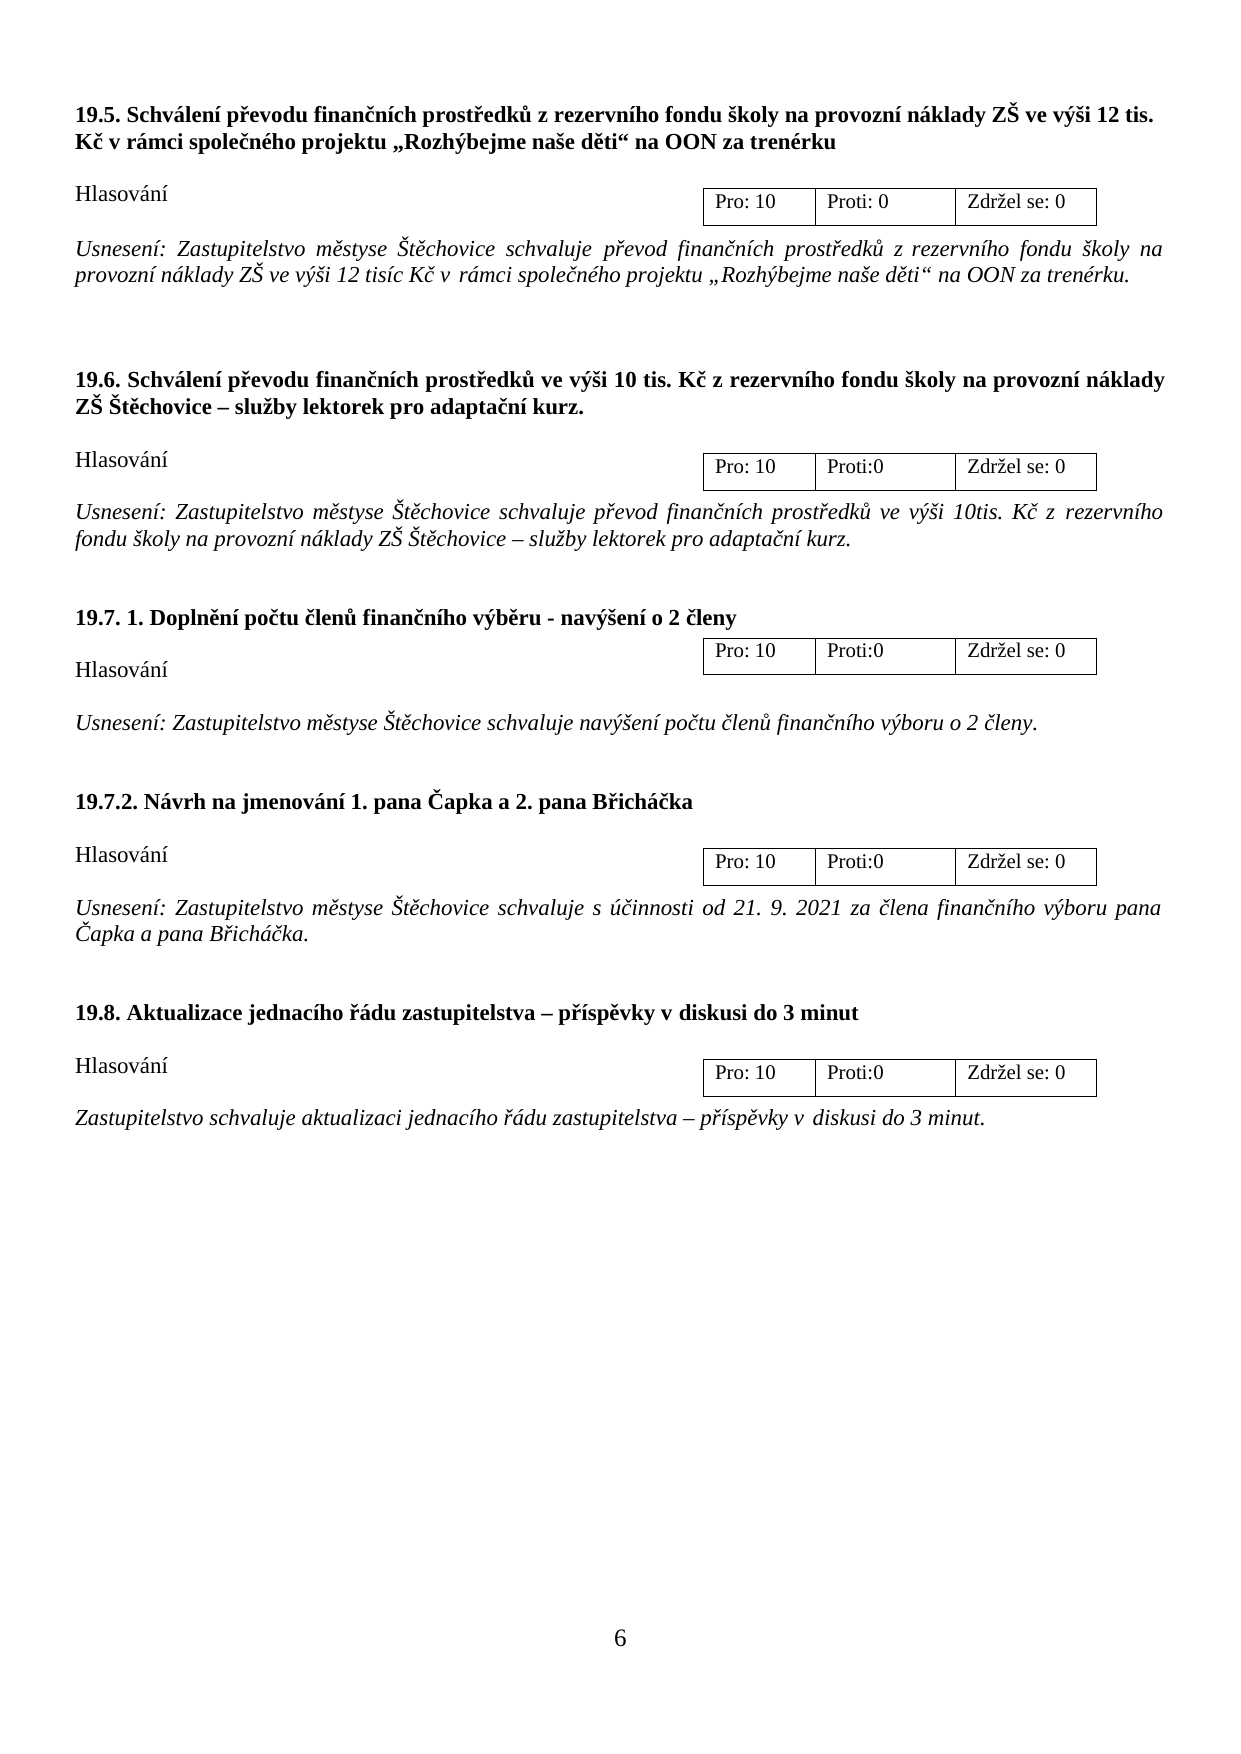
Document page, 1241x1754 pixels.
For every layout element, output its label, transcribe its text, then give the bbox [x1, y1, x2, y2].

table_header Zdržel se: 0 [956, 454, 1096, 490]
table_header Proti:0 [816, 454, 955, 490]
table_header Proti:0 [816, 639, 955, 674]
table_header Proti:0 [816, 849, 955, 885]
table_header Pro: 10 [704, 189, 815, 224]
text Hlasování [75, 656, 1165, 683]
text 19.6. Schválení převodu finančních prostředků ve výši 10 tis. Kč z rezervního fondu školy na provozní náklady ZŠ Štěchovice – služby lektorek pro adaptační kurz. [75, 367, 1165, 419]
text Zastupitelstvo schvaluje aktualizaci jednacího řádu zastupitelstva – příspěvky v diskusi do 3 minut. [75, 1104, 1165, 1131]
table_header Proti: 0 [816, 189, 955, 224]
text 19.7.2. Návrh na jmenování 1. pana Čapka a 2. pana Břicháčka [75, 788, 1165, 814]
text 19.7. 1. Doplnění počtu členů finančního výběru - navýšení o 2 členy [75, 604, 1165, 630]
table_header Pro: 10 [704, 849, 815, 885]
table_header Pro: 10 [704, 1060, 815, 1096]
text Hlasování [75, 446, 1165, 472]
table_header Pro: 10 [704, 639, 815, 674]
text 19.5. Schválení převodu finančních prostředků z rezervního fondu školy na provozní náklady ZŠ ve výši 12 tis. Kč v rámci společného projektu „Rozhýbejme naše děti“ na OON za trenérku [75, 101, 1165, 154]
text Hlasování [75, 841, 1165, 867]
text 19.8. Aktualizace jednacího řádu zastupitelstva – příspěvky v diskusi do 3 minut [75, 999, 1165, 1025]
text Usnesení: Zastupitelstvo městyse Štěchovice schvaluje převod finančních prostředků z rezervního fondu školy na provozní náklady ZŠ ve výši 12 tisíc Kč v rámci společného projektu „Rozhýbejme naše děti“ na OON za trenérku. [75, 235, 1165, 287]
table_header Zdržel se: 0 [956, 189, 1096, 224]
table_header Zdržel se: 0 [956, 639, 1096, 674]
text Hlasování [75, 180, 1165, 207]
text Hlasování [75, 1052, 1165, 1078]
table_header Pro: 10 [704, 454, 815, 490]
text Usnesení: Zastupitelstvo městyse Štěchovice schvaluje s účinnosti od 21. 9. 2021 za člena finančního výboru pana Čapka a pana Břicháčka. [75, 894, 1165, 946]
text Usnesení: Zastupitelstvo městyse Štěchovice schvaluje převod finančních prostředků ve výši 10tis. Kč z rezervního fondu školy na provozní náklady ZŠ Štěchovice – služby lektorek pro adaptační kurz. [75, 498, 1165, 551]
table_header Proti:0 [816, 1060, 955, 1096]
text Usnesení: Zastupitelstvo městyse Štěchovice schvaluje navýšení počtu členů finančního výboru o 2 členy. [75, 709, 1165, 736]
table_header Zdržel se: 0 [956, 1060, 1096, 1096]
table_header Zdržel se: 0 [956, 849, 1096, 885]
